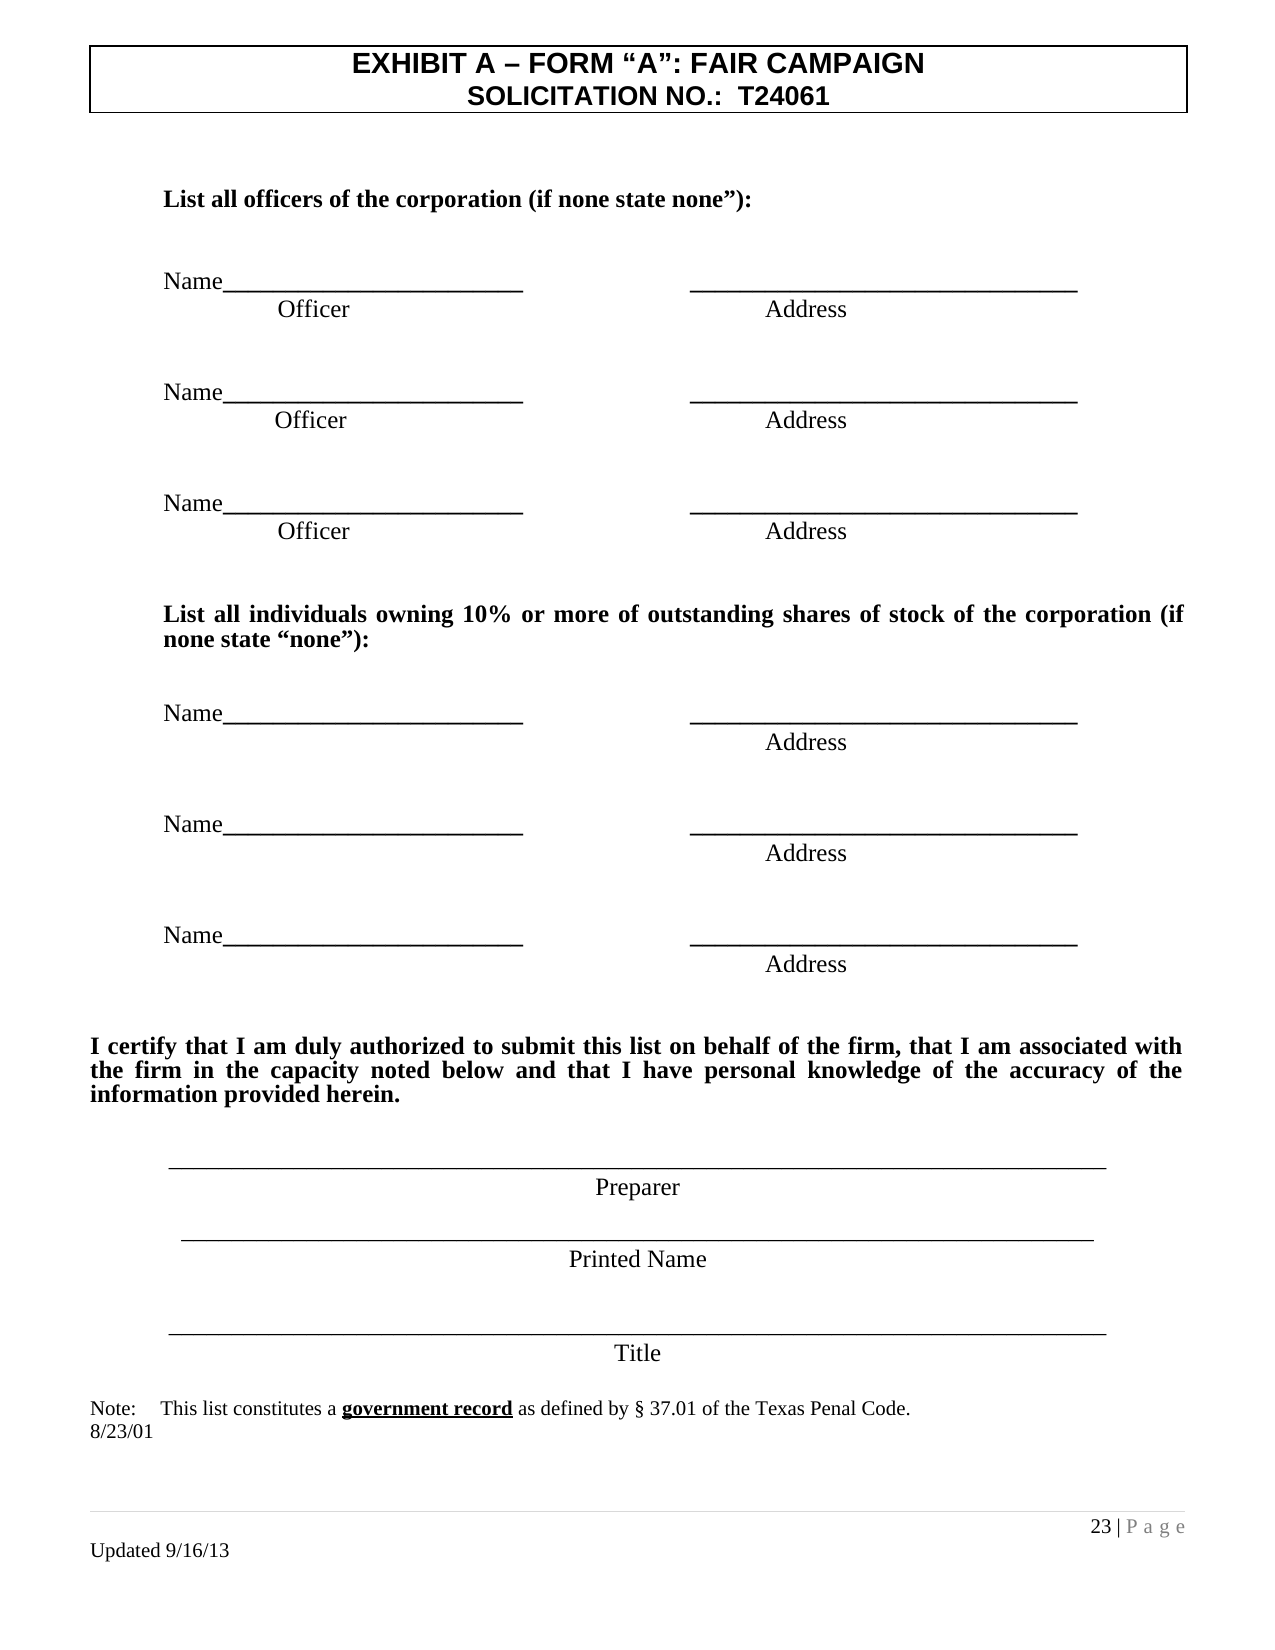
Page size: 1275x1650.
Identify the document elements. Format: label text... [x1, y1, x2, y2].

text Name________________________ _______________________________ [163, 381, 1185, 405]
text Officer Address [90, 405, 1185, 434]
text Address [719, 727, 1185, 755]
text List all individuals owning 10% or more of outstanding shares of stock of the corporation (if none state “none”): [163, 603, 1185, 652]
text _________________________________________________________________________ [90, 1216, 1185, 1244]
text Title [90, 1338, 1185, 1367]
text Name________________________ _______________________________ [163, 924, 1185, 949]
text Note: This list constitutes a government record as defined by § 37.01 of the Texas Penal Code. [90, 1395, 1185, 1419]
text Preparer [90, 1172, 1185, 1201]
text Printed Name [90, 1244, 1185, 1273]
text ___________________________________________________________________________ [90, 1309, 1185, 1338]
text Name________________________ _______________________________ [163, 269, 1185, 294]
text List all officers of the corporation (if none state none”): [163, 187, 1185, 212]
text I certify that I am duly authorized to submit this list on behalf of the firm, that I am associated with the firm in the capacity noted below and that I have personal knowledge of the accuracy of the information provided herein. [90, 1035, 1185, 1107]
text Name________________________ _______________________________ [163, 702, 1185, 727]
text Name________________________ _______________________________ [163, 492, 1185, 516]
text Address [719, 838, 1185, 866]
text Name________________________ _______________________________ [163, 813, 1185, 838]
text 8/23/01 [90, 1419, 1185, 1443]
text Address [719, 949, 1185, 977]
text Officer Address [90, 294, 1185, 323]
text Officer Address [90, 516, 1185, 545]
text ___________________________________________________________________________ [90, 1143, 1185, 1172]
